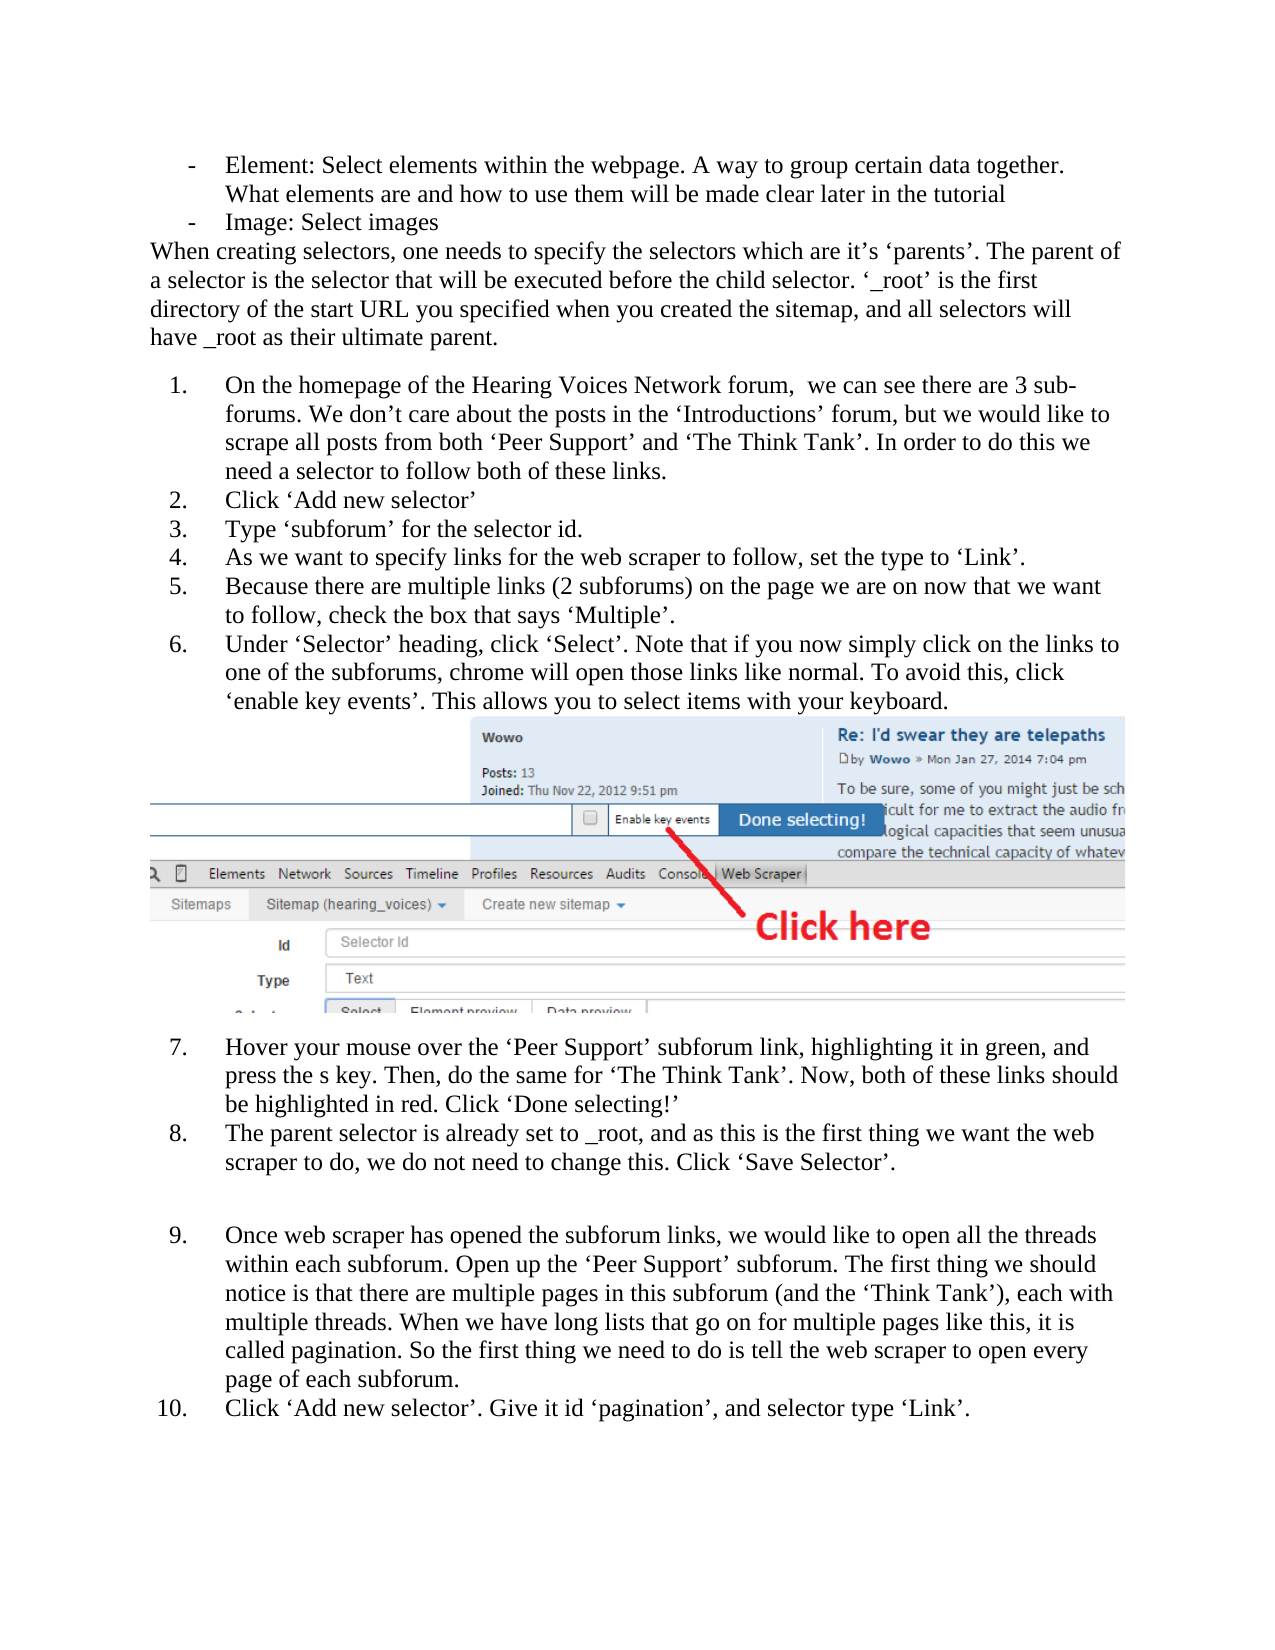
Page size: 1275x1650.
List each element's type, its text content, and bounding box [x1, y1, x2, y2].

list The parent selector is already set to _root, and as this is the first thing we want the web scraper to do, we do not need to change this. Click ‘Save Selector’. [188, 1118, 1125, 1175]
list Because there are multiple links (2 subforums) on the page we are on now that we want to follow, check the box that says ‘Multiple’. [188, 571, 1125, 629]
list Image: Select images [188, 207, 1125, 236]
list Once web scraper has opened the subforum links, we would like to open all the threads within each subforum. Open up the ‘Peer Support’ subforum. The first thing we should notice is that there are multiple pages in this subforum (and the ‘Think Tank’), each with multiple threads. When we have long lists that go on for multiple pages like this, it is called pagination. So the first thing we need to do is tell the web scraper to open every page of each subforum. [188, 1221, 1125, 1393]
list Type ‘subforum’ for the selector id. [188, 514, 1125, 542]
list Click ‘Add new selector’ [188, 485, 1125, 514]
list Element: Select elements within the webpage. A way to group certain data together. What elements are and how to use them will be made clear later in the tutorial [188, 150, 1125, 207]
list Click ‘Add new selector’. Give it id ‘pagination’, and selector type ‘Link’. [188, 1393, 1125, 1422]
list On the homepage of the Hearing Voices Network forum, we can see there are 3 sub-forums. We don’t care about the posts in the ‘Introductions’ forum, but we would like to scrape all posts from both ‘Peer Support’ and ‘The Think Tank’. In order to do this we need a selector to follow both of these links. [188, 370, 1125, 485]
list Hover your mouse over the ‘Peer Support’ subforum link, highlighting it in green, and press the s key. Then, do the same for ‘The Think Tank’. Now, both of these links should be highlighted in red. Click ‘Done selecting!’ [188, 1032, 1125, 1118]
list Under ‘Selector’ heading, click ‘Select’. Note that if you now simply click on the links to one of the subforums, chrome will open those links like normal. To avoid this, click ‘enable key events’. This allows you to select items with your keyboard. [188, 629, 1125, 715]
text When creating selectors, one needs to specify the selectors which are it’s ‘parents’. The parent of a selector is the selector that will be executed before the child selector. ‘_root’ is the first directory of the start URL you specified when you created the sitemap, and all selectors will have _root as their ultimate parent. [150, 236, 1125, 351]
list As we want to specify links for the web scraper to follow, set the type to ‘Link’. [188, 542, 1125, 571]
picture [150, 715, 1125, 1013]
